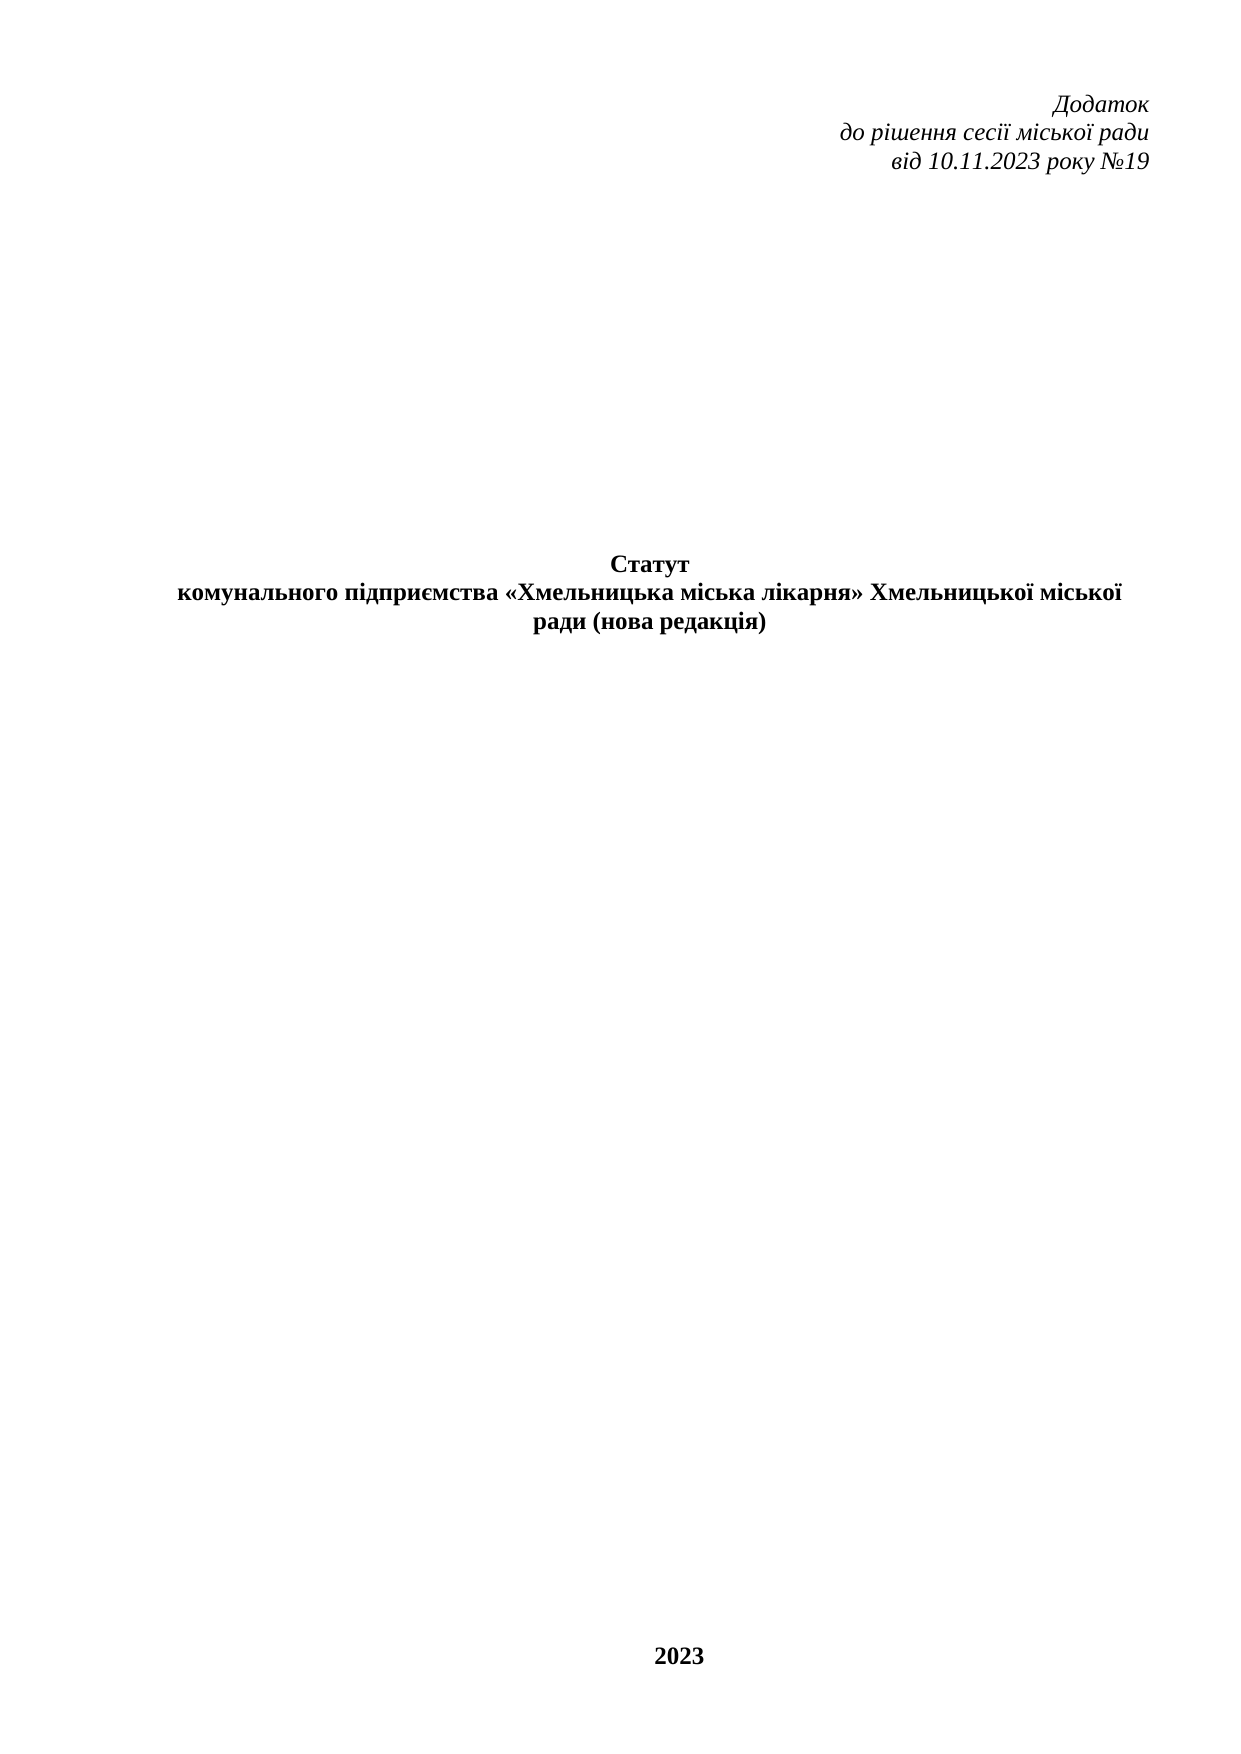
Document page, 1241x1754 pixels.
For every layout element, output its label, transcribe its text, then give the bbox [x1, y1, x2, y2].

text від 10.11.2023 року №19 [620, 146, 1152, 175]
text до рішення сесії міської ради [620, 117, 1152, 146]
text Додаток [620, 89, 1152, 117]
text 2023 [148, 1641, 1152, 1670]
text Статут [148, 549, 1152, 577]
text комунального підприємства «Хмельницька міська лікарня» Хмельницької міської ради (нова редакція) [148, 577, 1152, 635]
